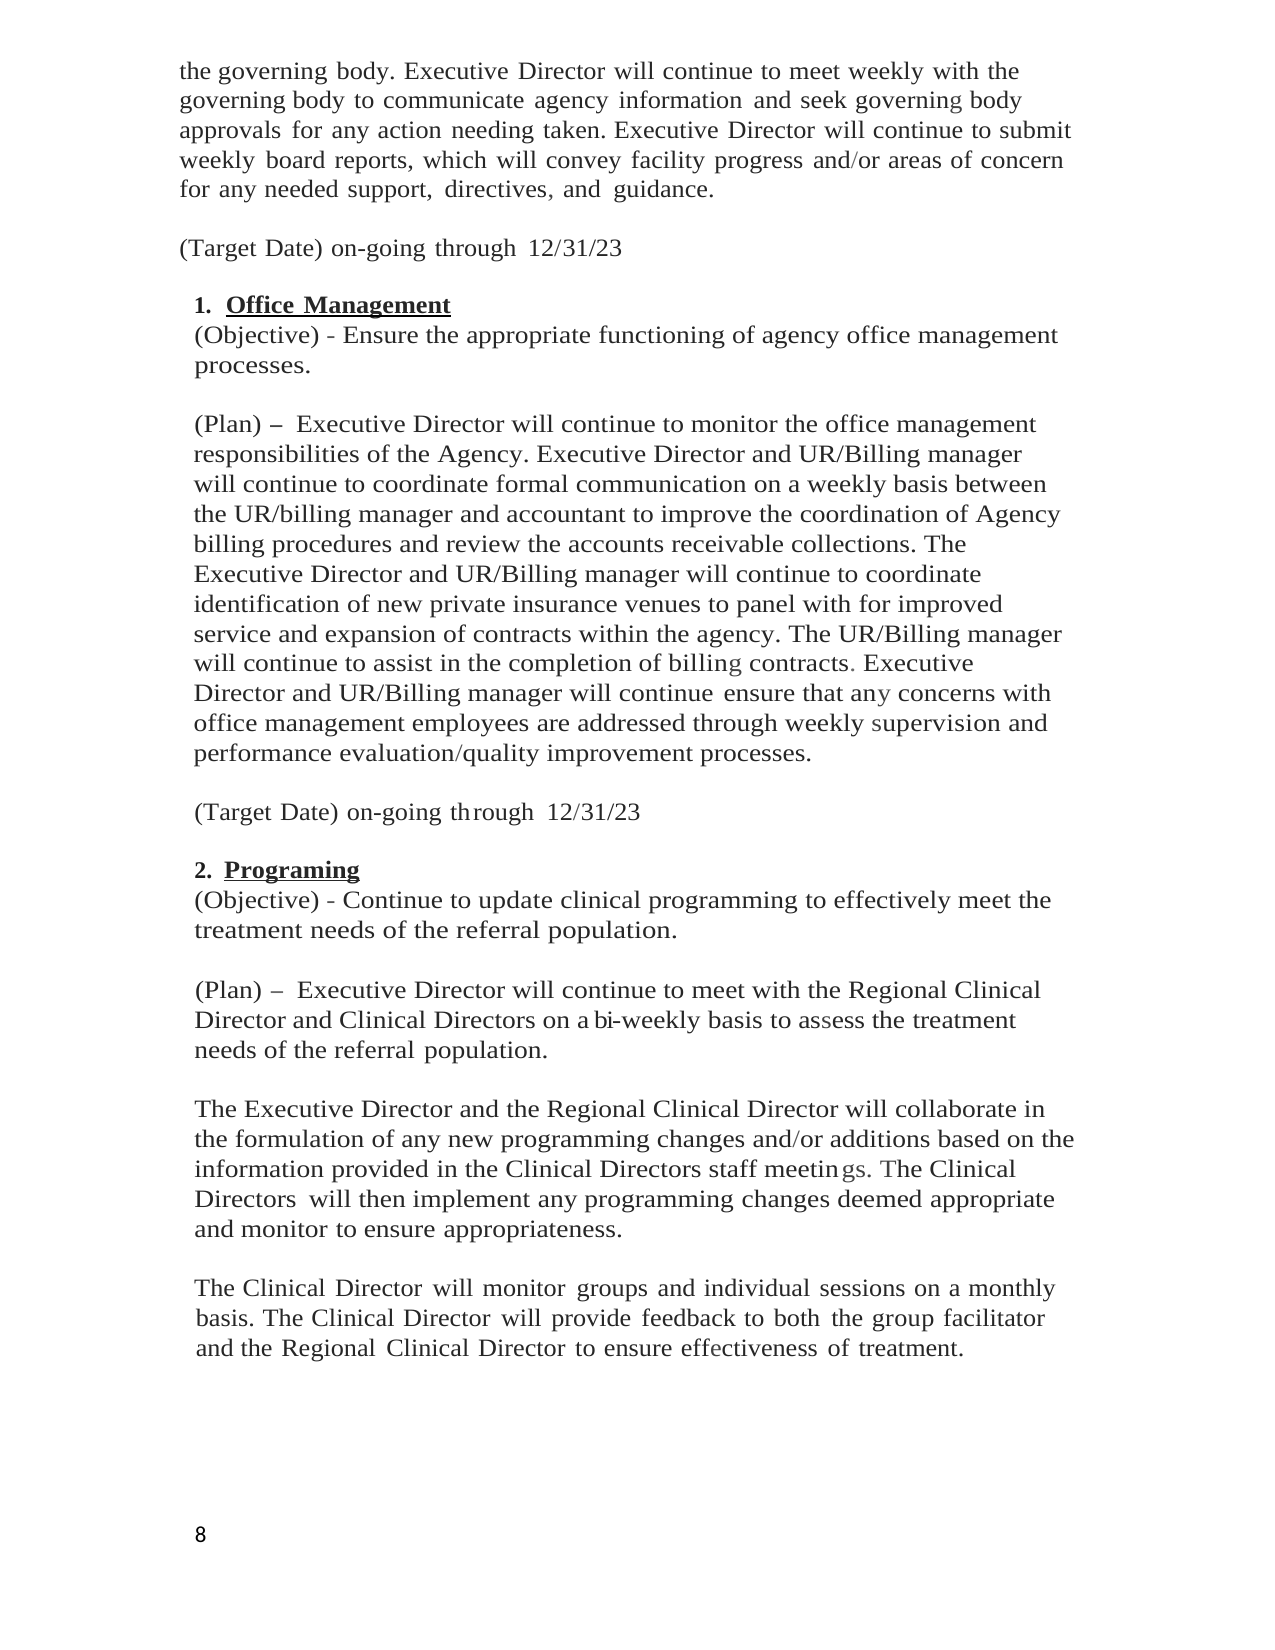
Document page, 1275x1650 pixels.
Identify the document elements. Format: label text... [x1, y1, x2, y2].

text (Target Date) on-going through 12/31/23 [194, 797, 1275, 826]
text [179, 56, 1076, 203]
text (Target Date) on-going through 12/31/23 [179, 233, 1275, 261]
text (Objective) - Ensure the appropriate functioning of agency office management processes. [194, 321, 1078, 379]
text The Clinical Director will monitor groups and individual sessions on a monthly basis. The Clinical Director will provide feedback to both the group facilitator and the Regional Clinical Director to ensure effectiveness of treatment. [194, 1273, 1071, 1362]
text (Plan) - Executive Director will continue to meet with the Regional Clinical Director and Clinical Directors on a bi-weekly basis to assess the treatment needs of the referral population. [194, 975, 1078, 1064]
text (Plan) - Executive Director will continue to monitor the office management responsibilities of the Agency. Executive Director and UR/Billing manager will continue to coordinate formal communication on a weekly basis between the UR/billing manager and accountant to improve the coordination of Agency billing procedures and review the accounts receivable collections. The Executive Director and UR/Billing manager will continue to coordinate identification of new private insurance venues to panel with for improved service and expansion of contracts within the agency. The UR/Billing manager will continue to assist in the completion of billing contracts. Executive Director and UR/Billing manager will continue ensure that any concerns with office management employees are addressed through weekly supervision and performance evaluation/quality improvement processes. [193, 409, 1069, 767]
list Programing [194, 855, 1275, 884]
list Office Management [193, 290, 1275, 319]
text (Objective) - Continue to update clinical programming to effectively meet the treatment needs of the referral population. [194, 885, 1072, 944]
text The Executive Director and the Regional Clinical Director will collaborate in the formulation of any new programming changes and/or additions based on the information provided in the Clinical Directors staff meetings. The Clinical Directors will then implement any programming changes deemed appropriate and monitor to ensure appropriateness. [194, 1094, 1078, 1242]
